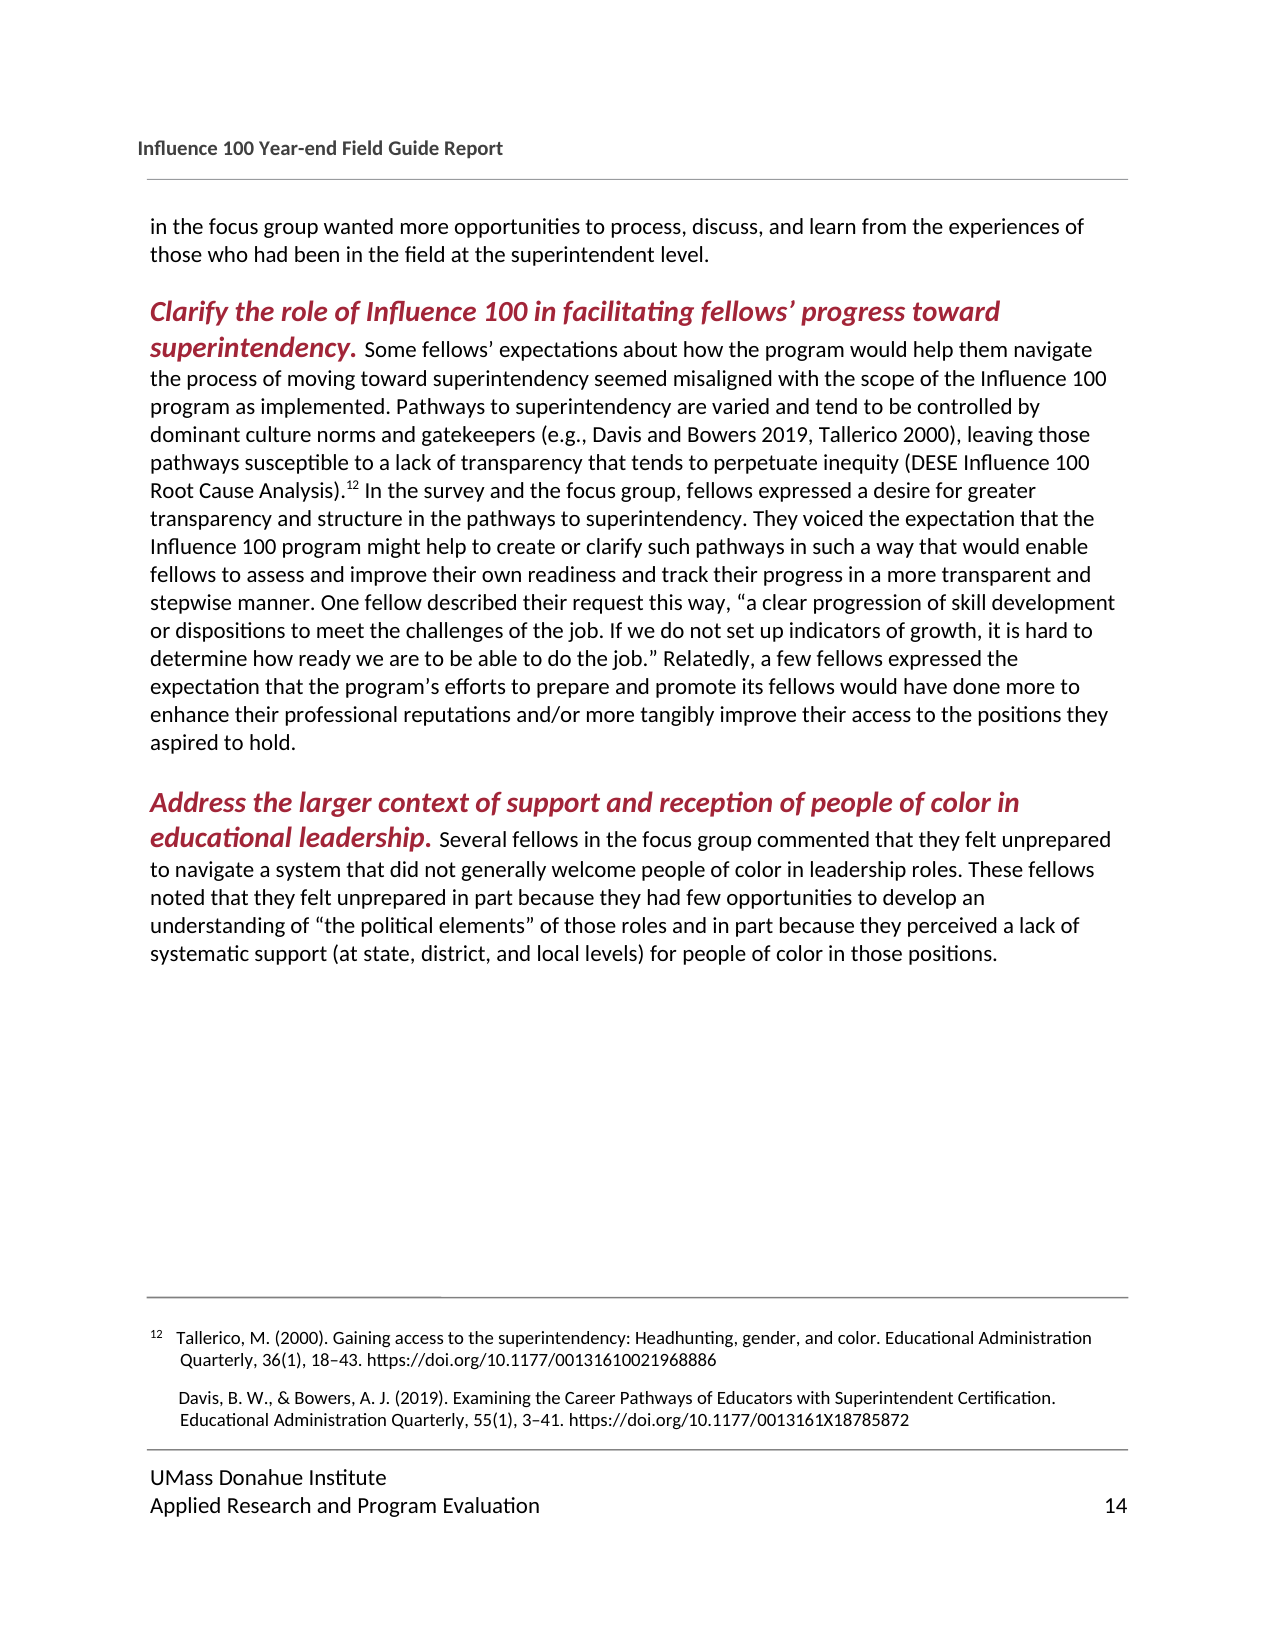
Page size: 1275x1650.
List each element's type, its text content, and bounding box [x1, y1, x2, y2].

text Address the larger context of support and reception of people of color in educational leadership. Several fellows in the focus group commented that they felt unprepared to navigate a system that did not generally welcome people of color in leadership roles. These fellows noted that they felt unprepared in part because they had few opportunities to develop an understanding of “the political elements” of those roles and in part because they perceived a lack of systematic support (at state, district, and local levels) for people of color in those positions. [150, 784, 1114, 967]
text in the focus group wanted more opportunities to process, discuss, and learn from the experiences of those who had been in the field at the superintendent level. [150, 212, 1088, 268]
text Davis, B. W., & Bowers, A. J. (2019). Examining the Career Pathways of Educators with Superintendent Certification. Educational Administration Quarterly, 55(1), 3–41. https://doi.org/10.1177/0013161X18785872 [178, 1387, 1059, 1431]
text 12 Tallerico, M. (2000). Gaining access to the superintendency: Headhunting, gender, and color. Educational Administration Quarterly, 36(1), 18–43. https://doi.org/10.1177/00131610021968886 [150, 1326, 1139, 1371]
text Clarify the role of Influence 100 in facilitating fellows’ progress toward superintendency. Some fellows’ expectations about how the program would help them navigate the process of moving toward superintendency seemed misaligned with the scope of the Influence 100 program as implemented. Pathways to superintendency are varied and tend to be controlled by dominant culture norms and gatekeepers (e.g., Davis and Bowers 2019, Tallerico 2000), leaving those pathways susceptible to a lack of transparency that tends to perpetuate inequity (DESE Influence 100 Root Cause Analysis).12 In the survey and the focus group, fellows expressed a desire for greater transparency and structure in the pathways to superintendency. They voiced the expectation that the Influence 100 program might help to create or clarify such pathways in such a way that would enable fellows to assess and improve their own readiness and track their progress in a more transparent and stepwise manner. One fellow described their request this way, “a clear progression of skill development or dispositions to meet the challenges of the job. If we do not set up indicators of growth, it is hard to determine how ready we are to be able to do the job.” Relatedly, a few fellows expressed the expectation that the program’s efforts to prepare and promote its fellows would have done more to enhance their professional reputations and/or more tangibly improve their access to the positions they aspired to hold. [150, 293, 1119, 757]
